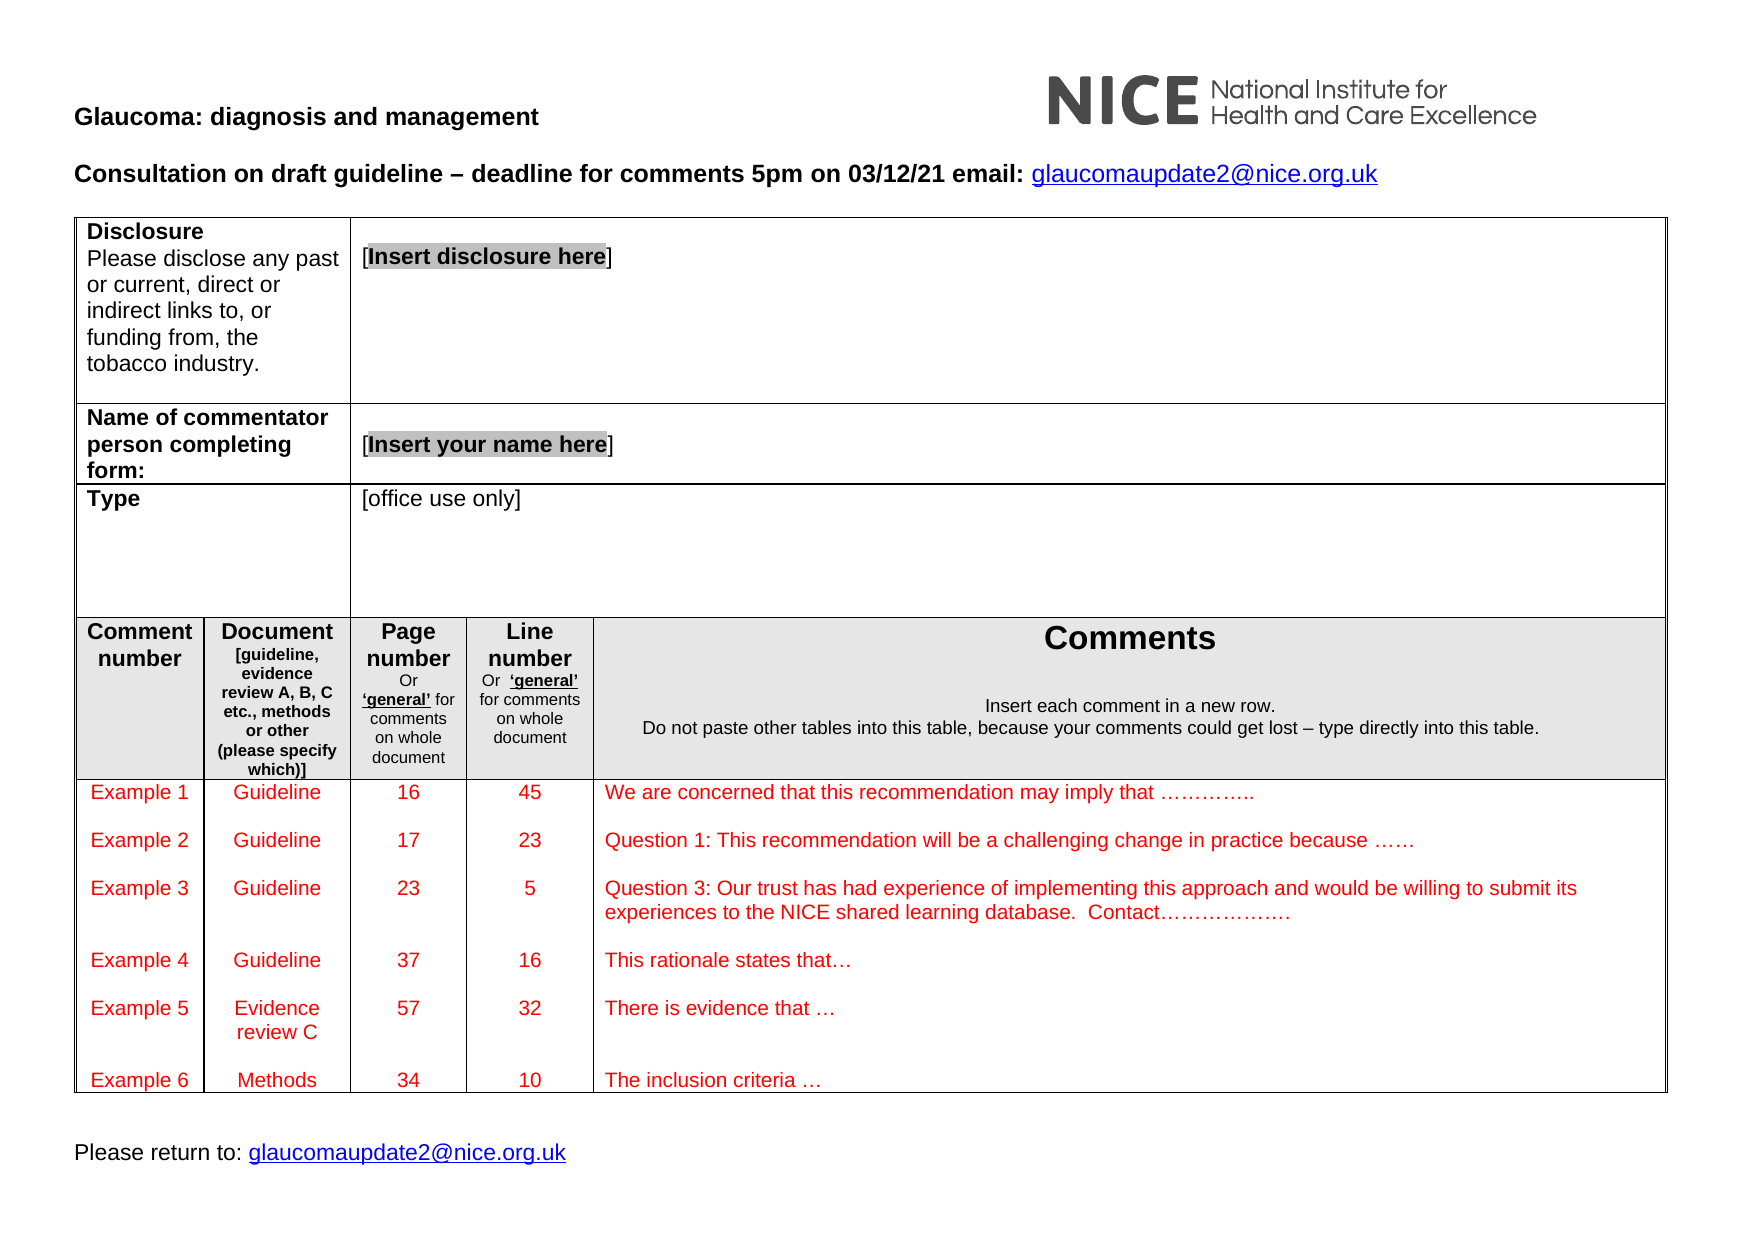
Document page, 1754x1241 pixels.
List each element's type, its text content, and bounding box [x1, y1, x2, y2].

table_cell Type [77, 485, 350, 617]
table_cell [Insert disclosure here] [351, 218, 1665, 403]
table_cell Disclosure Please disclose any past or current, direct or indirect links to, or funding from, the tobacco industry. [77, 218, 350, 403]
table_cell Page number Or ‘general’ for comments on whole document [351, 618, 466, 779]
table_cell [Insert your name here] [351, 404, 1665, 483]
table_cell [467, 780, 593, 1092]
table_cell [351, 780, 466, 1092]
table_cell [77, 780, 203, 1092]
table_cell Comment number [77, 618, 203, 779]
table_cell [205, 780, 350, 1092]
table_cell Document [guideline, evidence review A, B, C etc., methods or other (please specify which)] [205, 618, 350, 779]
table_cell Name of commentator person completing form: [77, 404, 350, 483]
table_cell [office use only] [351, 485, 1665, 617]
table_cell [594, 780, 1665, 1092]
table_cell Line number Or ‘general’ for comments on whole document [467, 618, 593, 779]
table_cell Comments Insert each comment in a new row. Do not paste other tables into this table, because your comments could get lost – type directly into this table. [594, 618, 1665, 779]
